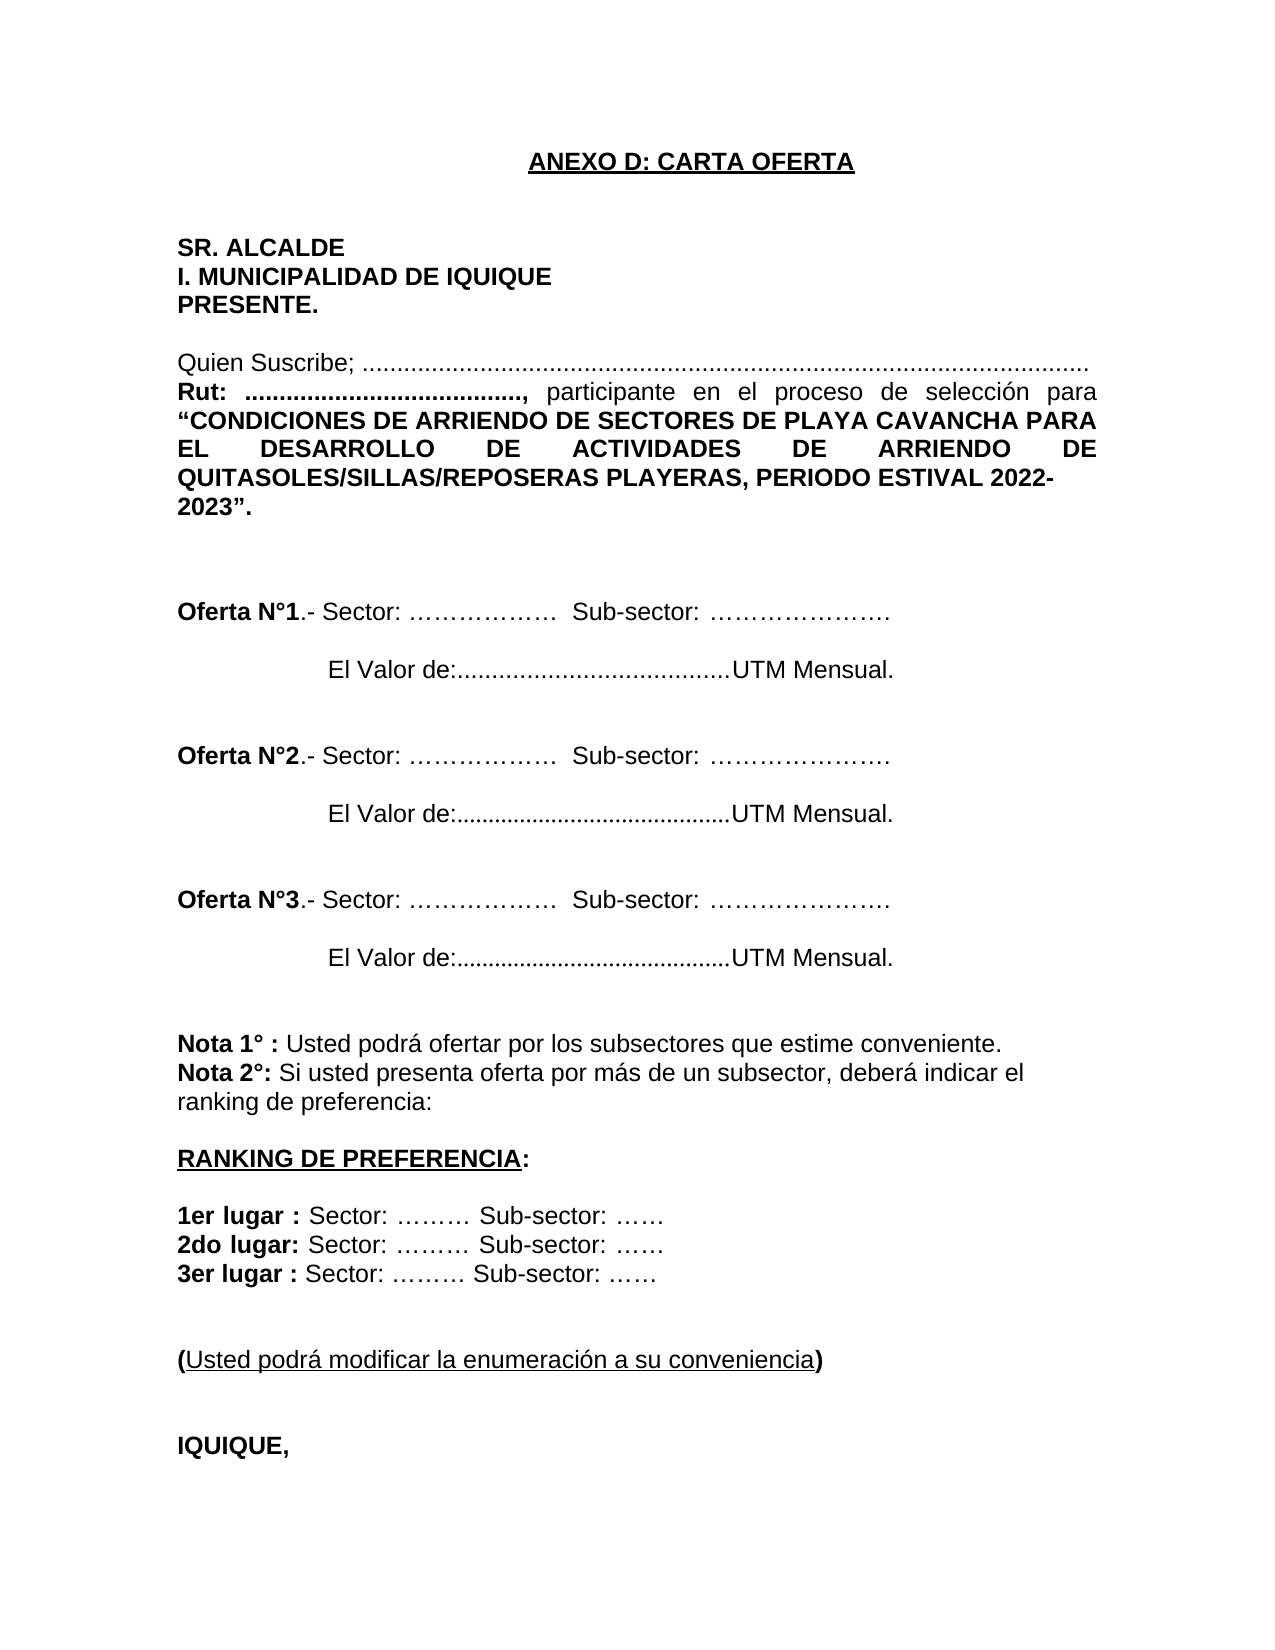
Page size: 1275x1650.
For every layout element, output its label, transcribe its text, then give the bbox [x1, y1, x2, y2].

subtitle IQUIQUE, [177, 1431, 1114, 1460]
text I. MUNICIPALIDAD DE IQUIQUE PRESENTE. [177, 262, 554, 319]
text RANKING DE PREFERENCIA: [177, 1143, 1114, 1172]
subtitle SR. ALCALDE [177, 233, 1114, 262]
text Nota 1° : Usted podrá ofertar por los subsectores que estime conveniente. [177, 1029, 1114, 1058]
text Oferta N°1.- Sector: ……………… Sub-sector: …………………. [177, 597, 1114, 626]
text ANEXO D: CARTA OFERTA [528, 147, 1114, 175]
subtitle Rut: ........................................, participante en el proceso de selección para “CONDICIONES DE ARRIENDO DE SECTORES DE PLAYA CAVANCHA PARA EL DESARROLLO DE ACTIVIDADES DE ARRIENDO DE QUITASOLES/SILLAS/REPOSERAS PLAYERAS, PERIODO ESTIVAL 2022- [177, 377, 1098, 492]
text 2023”. [177, 492, 1114, 521]
text Oferta N°2.- Sector: ……………… Sub-sector: …………………. [177, 741, 1114, 770]
text Nota 2°: Si usted presenta oferta por más de un subsector, deberá indicar el ranking de preferencia: [177, 1058, 1097, 1115]
text Quien Suscribe; ......................................................................................................... [177, 348, 1114, 377]
text El Valor de: UTM Mensual. [328, 655, 1114, 684]
text El Valor de: UTM Mensual. [328, 943, 1114, 972]
text El Valor de: UTM Mensual. [328, 799, 1114, 828]
text Oferta N°3.- Sector: ……………… Sub-sector: …………………. [177, 885, 1114, 914]
text (Usted podrá modificar la enumeración a su conveniencia) [177, 1345, 1114, 1374]
text 1er lugar : Sector: ……… Sub-sector: …… 2do lugar: Sector: ……… Sub-sector: …… 3er lugar : Sector: ……… Sub-sector: …… [177, 1201, 665, 1287]
